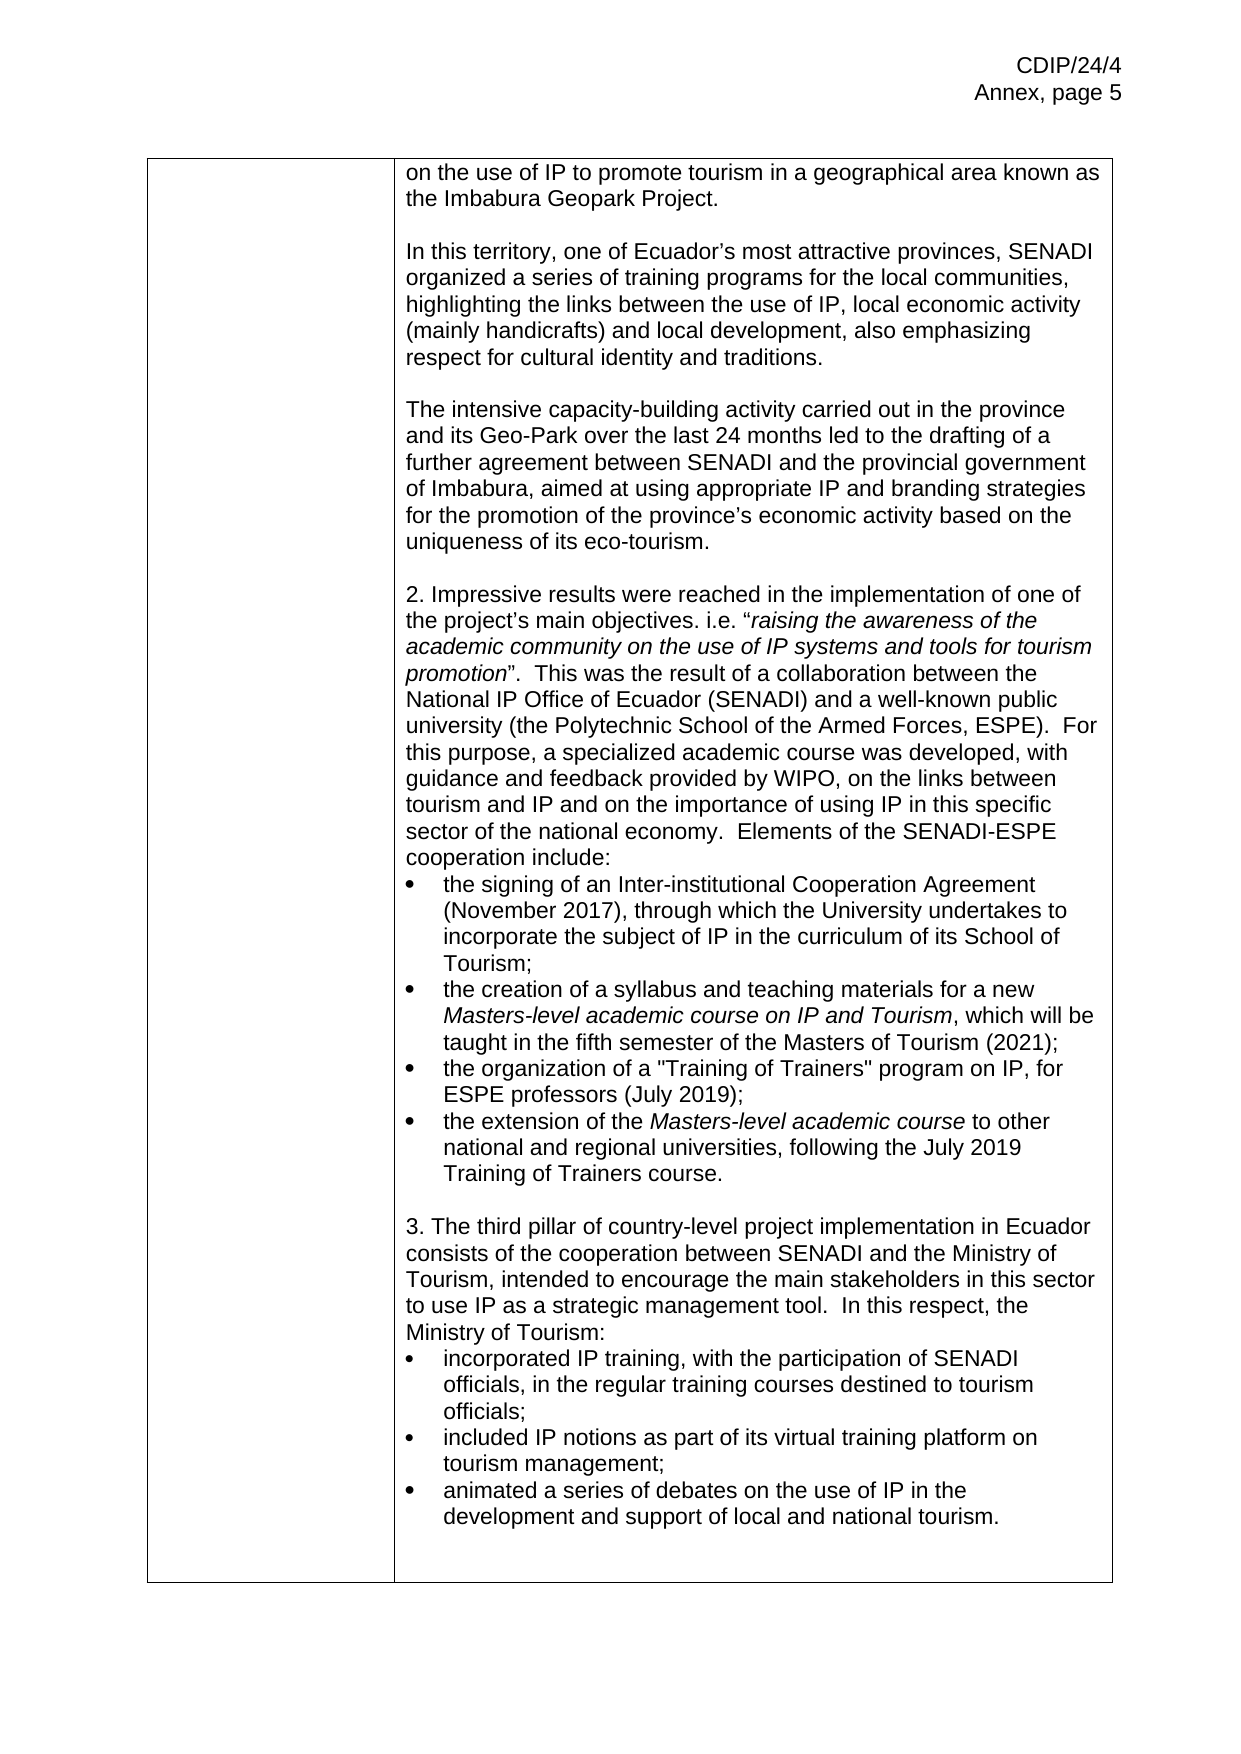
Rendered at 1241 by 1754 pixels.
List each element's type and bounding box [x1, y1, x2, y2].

table_cell [395, 159, 1112, 1582]
table_cell [148, 159, 394, 1582]
